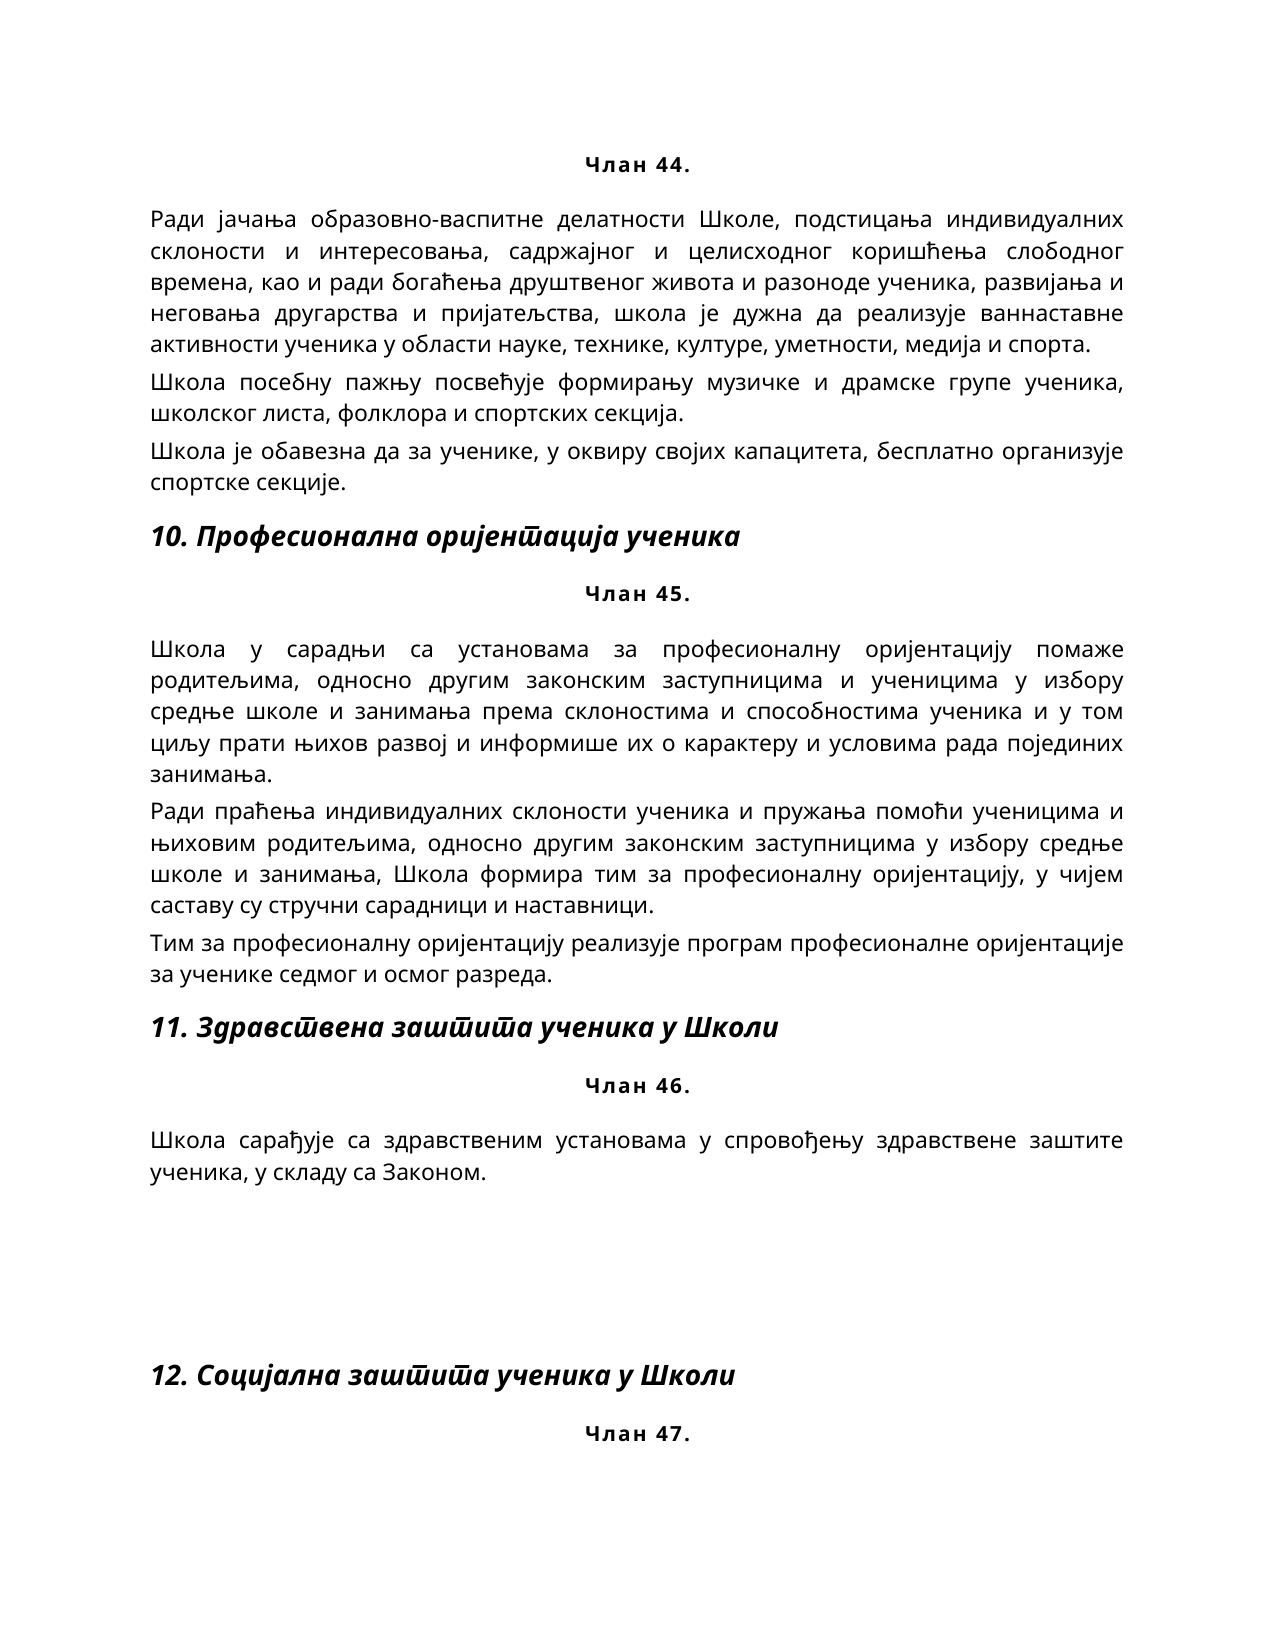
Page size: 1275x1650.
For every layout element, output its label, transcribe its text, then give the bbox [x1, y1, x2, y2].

text Члан 45. [150, 579, 1125, 608]
text Ради јачања образовно-васпитне делатности Школе, подстицања индивидуалних склоности и интересовања, садржајног и целисходног коришћења слободног времена, као и ради богаћења друштвеног живота и разоноде ученика, развијања и неговања другарства и пријатељства, школа је дужна да реализује ваннаставне активности ученика у области науке, технике, културе, уметности, медија и спорта. [150, 203, 1125, 360]
text Тим за професионалну оријентацију реализује програм професионалне оријентације за ученике седмог и осмог разреда. [150, 926, 1125, 989]
text Члан 46. [150, 1071, 1125, 1099]
text Члан 44. [150, 150, 1125, 178]
text Школа је обавезна да за ученике, у оквиру својих капацитета, бесплатно организује спортске секције. [150, 435, 1125, 497]
text Ради праћења индивидуалних склоности ученика и пружања помоћи ученицима и њиховим родитељима, односно другим законским заступницима у избору средње школе и занимања, Школа формира тим за професионалну оријентацију, у чијем саставу су стручни сарадници и наставници. [150, 795, 1125, 920]
text Школа сарађује са здравственим установама у спровођењу здравствене заштите ученика, у складу са Законом. [150, 1124, 1125, 1187]
text Школа у сарадњи са установама за професионалну оријентацију помаже родитељима, односно другим законским заступницима и ученицима у избору средње школе и занимања према склоностима и способностима ученика и у том циљу прати њихов развој и информише их о карактеру и условима рада појединих занимања. [150, 633, 1125, 789]
text 10. Професионална оријентација ученика [150, 516, 1125, 554]
text Члан 47. [150, 1419, 1125, 1447]
text 11. Здравствена заштита ученика у Школи [150, 1008, 1125, 1046]
text 12. Социјална заштита ученика у Школи [150, 1356, 1125, 1394]
text Школа посебну пажњу посвећује формирању музичке и драмске групе ученика, школског листа, фолклора и спортских секција. [150, 366, 1125, 428]
